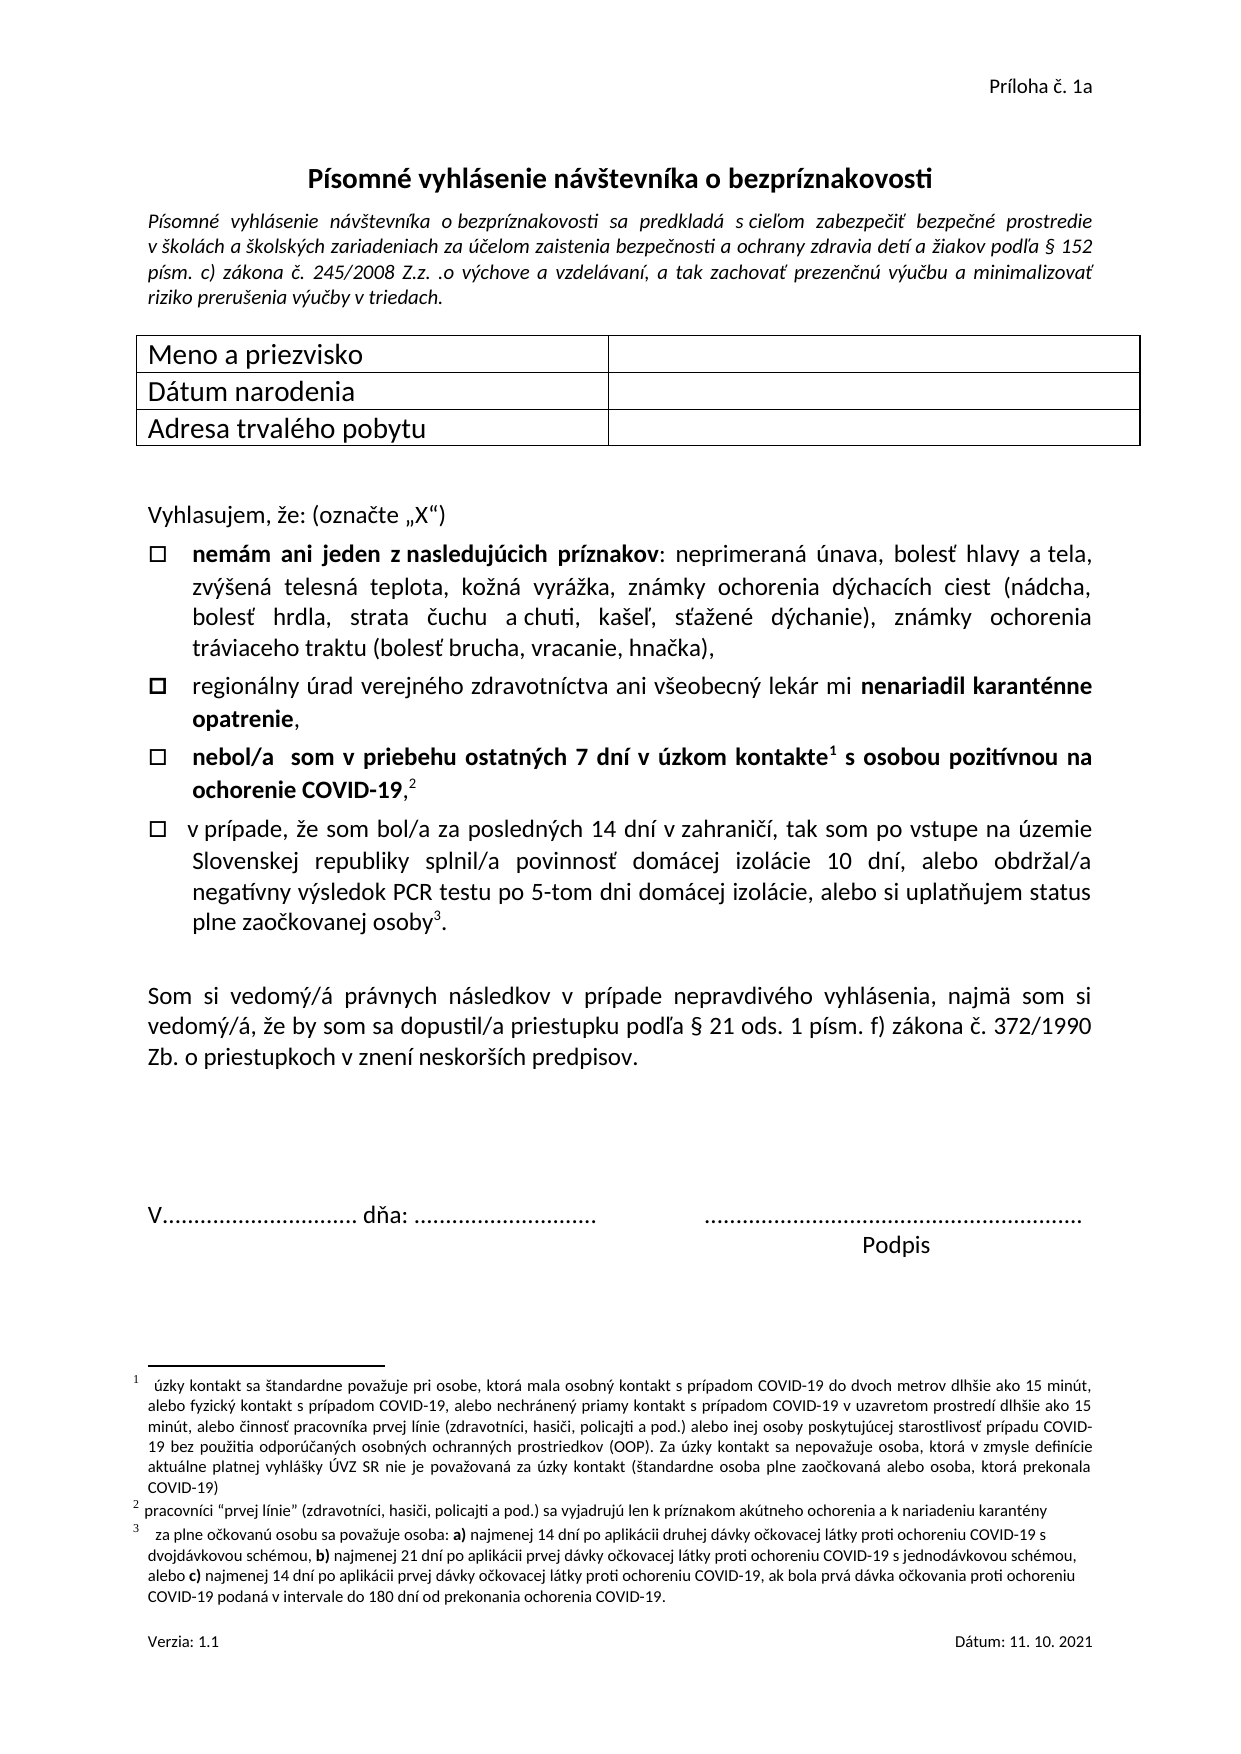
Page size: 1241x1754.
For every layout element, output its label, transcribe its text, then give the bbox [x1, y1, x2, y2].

text □ nemám ani jeden z nasledujúcich príznakov: neprimeraná únava, bolesť hlavy a tela, zvýšená telesná teplota, kožná vyrážka, známky ochorenia dýchacích ciest (nádcha, bolesť hrdla, strata čuchu a chuti, kašeľ, sťažené dýchanie), známky ochorenia tráviaceho traktu (bolesť brucha, vracanie, hnačka), [148, 530, 1093, 662]
text Som si vedomý/á právnych následkov v prípade nepravdivého vyhlásenia, najmä som si vedomý/á, že by som sa dopustil/a priestupku podľa § 21 ods. 1 písm. f) zákona č. 372/1990 Zb. o priestupkoch v znení neskorších predpisov. [148, 980, 1093, 1072]
text □ regionálny úrad verejného zdravotníctva ani všeobecný lekár mi nenariadil karanténne opatrenie, [148, 662, 1093, 733]
table_cell [609, 410, 1139, 445]
table_cell Adresa trvalého pobytu [137, 410, 608, 445]
text Podpis [148, 1229, 1093, 1260]
table_header [609, 336, 1139, 372]
text Vyhlasujem, že: (označte „X“) [148, 499, 1093, 530]
text Písomné vyhlásenie návštevníka o bezpríznakovosti sa predkladá s cieľom zabezpečiť bezpečné prostredie v školách a školských zariadeniach za účelom zaistenia bezpečnosti a ochrany zdravia detí a žiakov podľa § 152 písm. c) zákona č. 245/2008 Z.z. .o výchove a vzdelávaní, a tak zachovať prezenčnú výučbu a minimalizovať riziko prerušenia výučby v triedach. [148, 208, 1093, 310]
table_cell Dátum narodenia [137, 373, 608, 409]
text V............................... dňa: ............................. ............................................................ [148, 1199, 1093, 1229]
text □ nebol/a som v priebehu ostatných 7 dní v úzkom kontakte s osobou pozitívnou na ochorenie COVID-19, [148, 733, 1093, 805]
text □ v prípade, že som bol/a za posledných 14 dní v zahraničí, tak som po vstupe na územie Slovenskej republiky splnil/a povinnosť domácej izolácie 10 dní, alebo obdržal/a negatívny výsledok PCR testu po 5-tom dni domácej izolácie, alebo si uplatňujem status plne zaočkovanej osoby. [148, 805, 1093, 937]
text Písomné vyhlásenie návštevníka o bezpríznakovosti [148, 160, 1093, 196]
table_cell [609, 373, 1139, 409]
table_header Meno a priezvisko [137, 336, 608, 372]
